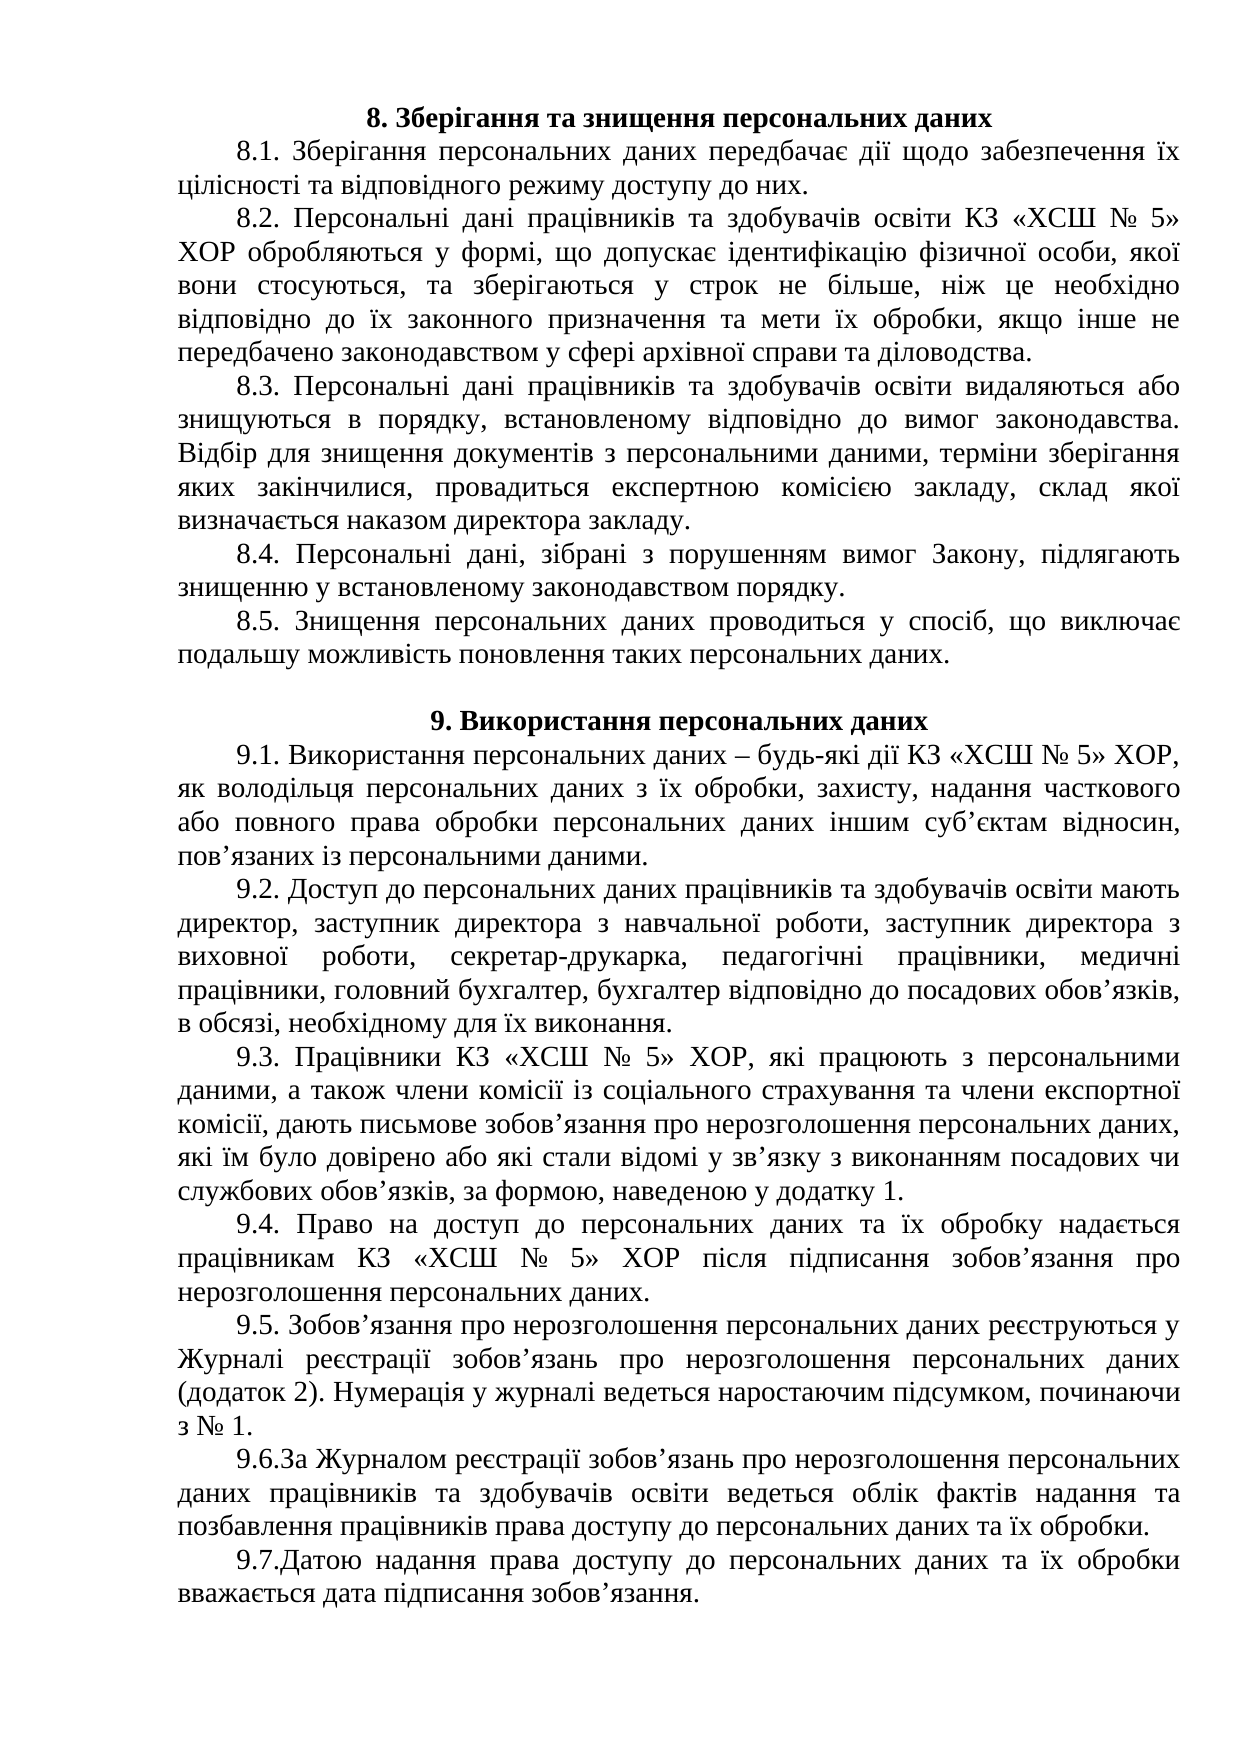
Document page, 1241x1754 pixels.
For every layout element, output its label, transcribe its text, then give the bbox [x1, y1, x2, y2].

text 9. Використання персональних даних [177, 703, 1181, 737]
text 9.4. Право на доступ до персональних даних та їх обробку надається працівникам КЗ «ХСШ № 5» ХОР після підписання зобов’язання про нерозголошення персональних даних. [177, 1207, 1181, 1307]
text 9.2. Доступ до персональних даних працівників та здобувачів освіти мають директор, заступник директора з навчальної роботи, заступник директора з виховної роботи, секретар-друкарка, педагогічні працівники, медичні працівники, головний бухгалтер, бухгалтер відповідно до посадових обов’язків, в обсязі, необхідному для їх виконання. [177, 871, 1181, 1039]
text 8.2. Персональні дані працівників та здобувачів освіти КЗ «ХСШ № 5» ХОР обробляються у формі, що допускає ідентифікацію фізичної особи, якої вони стосуються, та зберігаються у строк не більше, ніж це необхідно відповідно до їх законного призначення та мети їх обробки, якщо інше не передбачено законодавством у сфері архівної справи та діловодства. [177, 200, 1181, 368]
text 9.1. Використання персональних даних – будь-які дії КЗ «ХСШ № 5» ХОР, як володільця персональних даних з їх обробки, захисту, надання часткового або повного права обробки персональних даних іншим суб’єктам відносин, пов’язаних із персональними даними. [177, 737, 1181, 871]
text 8.1. Зберігання персональних даних передбачає дії щодо забезпечення їх цілісності та відповідного режиму доступу до них. [177, 133, 1181, 200]
text 9.5. Зобов’язання про нерозголошення персональних даних реєструються у Журналі реєстрації зобов’язань про нерозголошення персональних даних (додаток 2). Нумерація у журналі ведеться наростаючим підсумком, починаючи з № 1. [177, 1307, 1181, 1441]
text 8.5. Знищення персональних даних проводиться у спосіб, що виключає подальшу можливість поновлення таких персональних даних. [177, 603, 1181, 670]
text 8.4. Персональні дані, зібрані з порушенням вимог Закону, підлягають знищенню у встановленому законодавством порядку. [177, 536, 1181, 603]
text 9.6.За Журналом реєстрації зобов’язань про нерозголошення персональних даних працівників та здобувачів освіти ведеться облік фактів надання та позбавлення працівників права доступу до персональних даних та їх обробки. [177, 1441, 1181, 1542]
text 9.7.Датою надання права доступу до персональних даних та їх обробки вважається дата підписання зобов’язання. [177, 1542, 1181, 1609]
text 8. Зберігання та знищення персональних даних [177, 100, 1181, 133]
text 9.3. Працівники КЗ «ХСШ № 5» ХОР, які працюють з персональними даними, а також члени комісії із соціального страхування та члени експортної комісії, дають письмове зобов’язання про нерозголошення персональних даних, які їм було довірено або які стали відомі у зв’язку з виконанням посадових чи службових обов’язків, за формою, наведеною у додатку 1. [177, 1039, 1181, 1207]
text 8.3. Персональні дані працівників та здобувачів освіти видаляються або знищуються в порядку, встановленому відповідно до вимог законодавства. Відбір для знищення документів з персональними даними, терміни зберігання яких закінчилися, провадиться експертною комісією закладу, склад якої визначається наказом директора закладу. [177, 368, 1181, 536]
